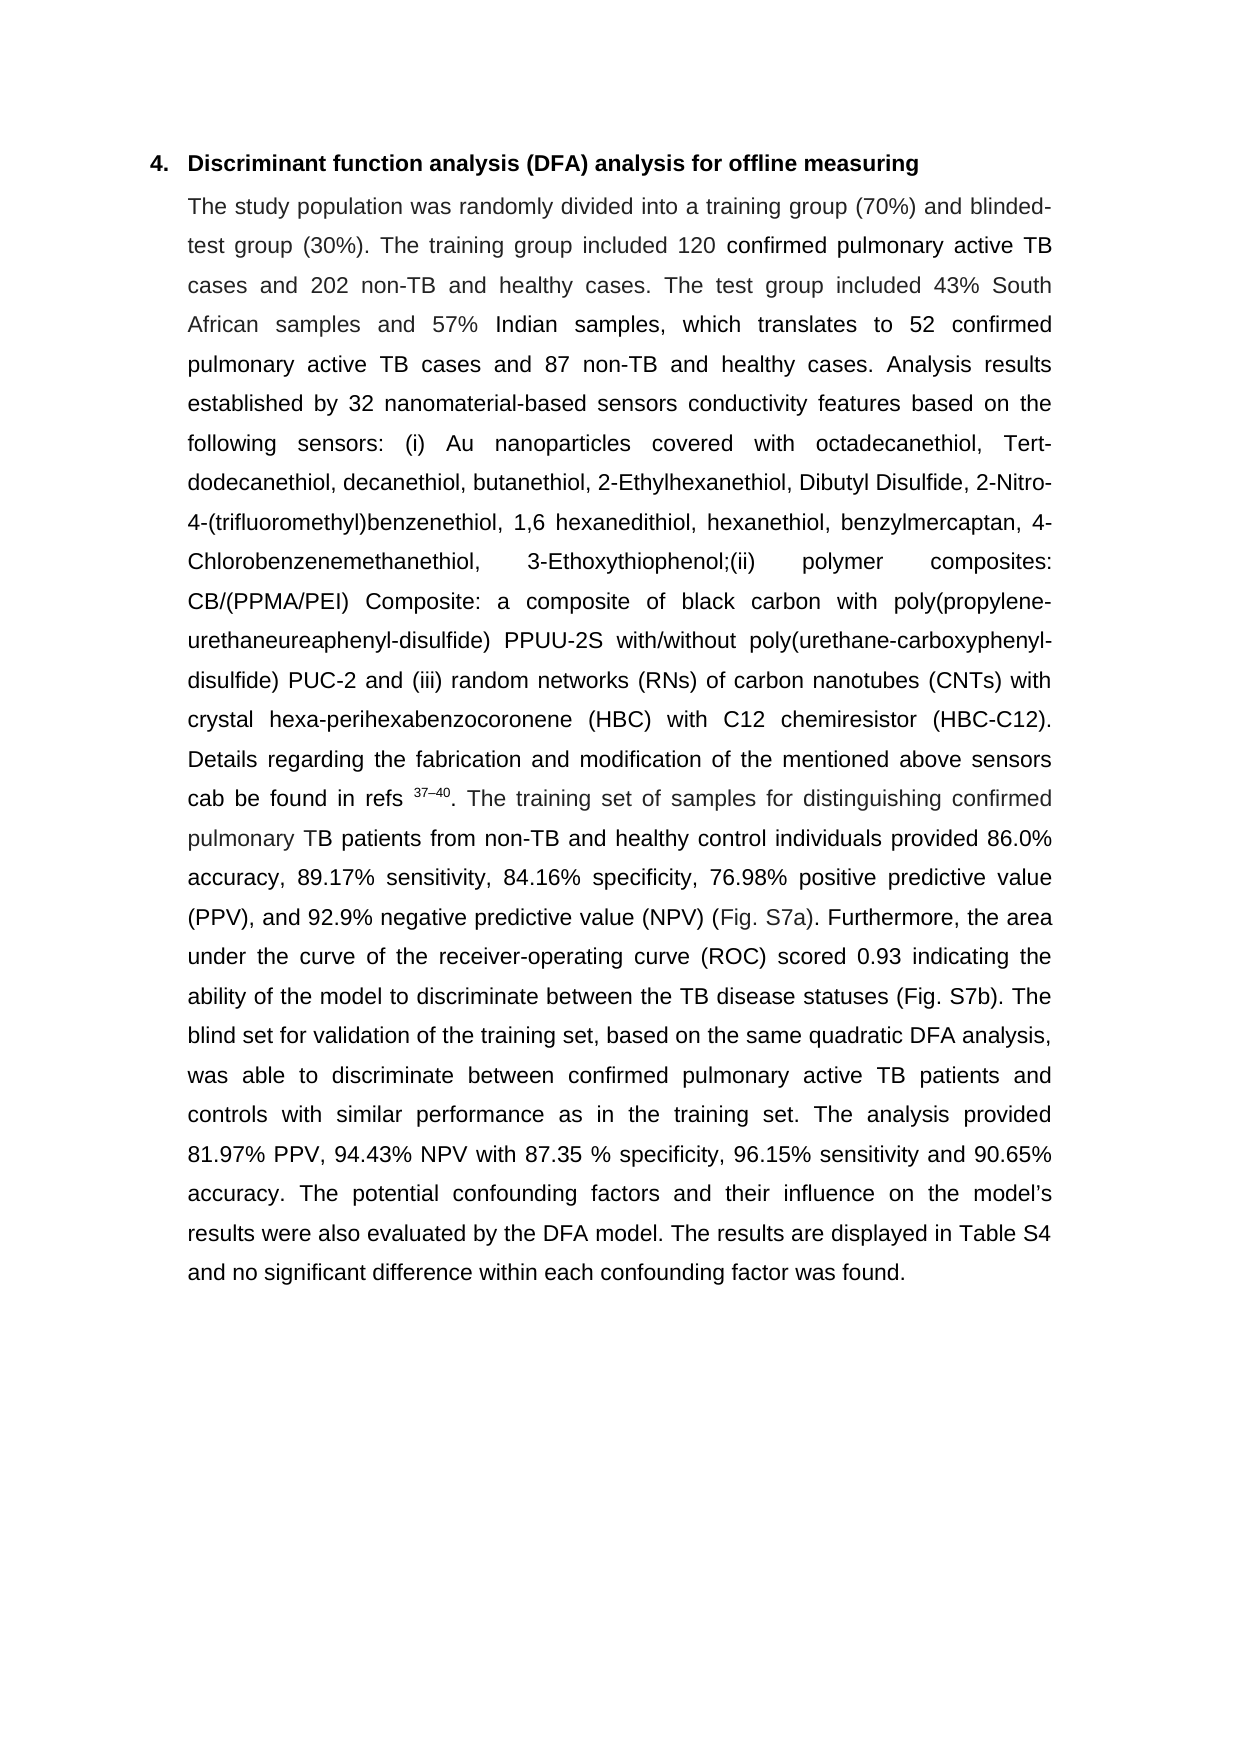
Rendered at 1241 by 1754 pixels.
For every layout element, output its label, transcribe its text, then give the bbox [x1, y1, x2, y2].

text The study population was randomly divided into a training group (70%) and blinded-test group (30%). The training group included 120 confirmed pulmonary active TB cases and 202 non-TB and healthy cases. The test group included 43% South African samples and 57% Indian samples, which translates to 52 confirmed pulmonary active TB cases and 87 non-TB and healthy cases. Analysis results established by 32 nanomaterial-based sensors conductivity features based on the following sensors: (i) Au nanoparticles covered with octadecanethiol, Tert-dodecanethiol, decanethiol, butanethiol, 2-Ethylhexanethiol, Dibutyl Disulfide, 2-Nitro-4-(trifluoromethyl)benzenethiol, 1,6 hexanedithiol, hexanethiol, benzylmercaptan, 4-Chlorobenzenemethanethiol, 3-Ethoxythiophenol;(ii) polymer composites: CB/(PPMA/PEI) Composite: a composite of black carbon with poly(propylene-urethaneureaphenyl-disulfide) PPUU-2S with/without poly(urethane-carboxyphenyl-disulfide) PUC-2 and (iii) random networks (RNs) of carbon nanotubes (CNTs) with crystal hexa-perihexabenzocoronene (HBC) with C12 chemiresistor (HBC-C12). Details regarding the fabrication and modification of the mentioned above sensors cab be found in refs 37–40. The training set of samples for distinguishing confirmed pulmonary TB patients from non-TB and healthy control individuals provided 86.0% accuracy, 89.17% sensitivity, 84.16% specificity, 76.98% positive predictive value (PPV), and 92.9% negative predictive value (NPV) (Fig. S7a). Furthermore, the area under the curve of the receiver-operating curve (ROC) scored 0.93 indicating the ability of the model to discriminate between the TB disease statuses (Fig. S7b). The blind set for validation of the training set, based on the same quadratic DFA analysis, was able to discriminate between confirmed pulmonary active TB patients and controls with similar performance as in the training set. The analysis provided 81.97% PPV, 94.43% NPV with 87.35 % specificity, 96.15% sensitivity and 90.65% accuracy. The potential confounding factors and their influence on the model’s results were also evaluated by the DFA model. The results are displayed in Table S4 and no significant difference within each confounding factor was found. [187, 193, 1053, 1285]
list Discriminant function analysis (DFA) analysis for offline measuring [150, 150, 1053, 176]
